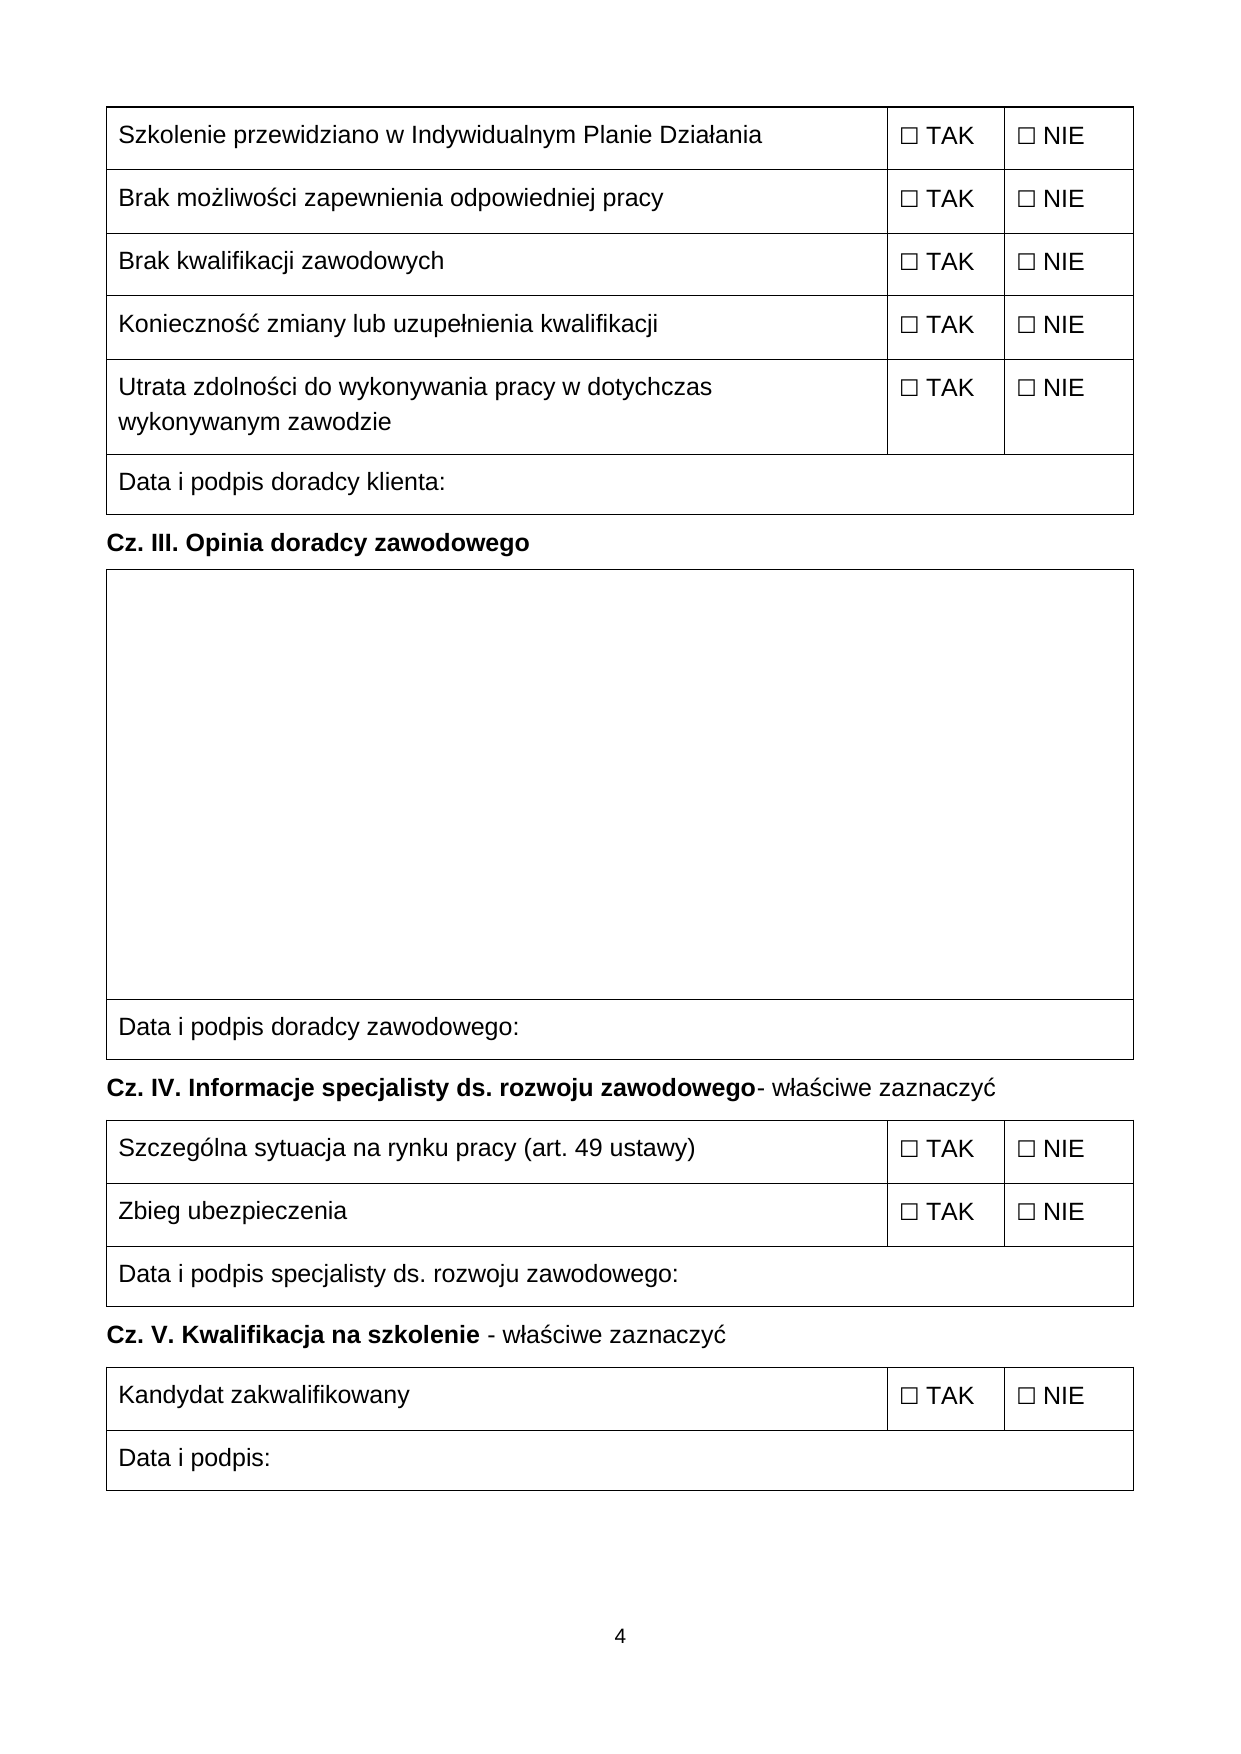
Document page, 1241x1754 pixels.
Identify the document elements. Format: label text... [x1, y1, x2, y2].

table_header TAK [888, 108, 1004, 169]
table_cell TAK [888, 360, 1004, 453]
table_cell TAK [888, 170, 1004, 232]
table_cell Brak możliwości zapewnienia odpowiedniej pracy [107, 170, 887, 232]
table_cell Data i podpis specjalisty ds. rozwoju zawodowego: [107, 1247, 1133, 1306]
table_cell Data i podpis doradcy zawodowego: [107, 1000, 1133, 1059]
table_cell Konieczność zmiany lub uzupełnienia kwalifikacji [107, 296, 887, 358]
table_header [107, 570, 1133, 998]
table_header NIE [1005, 1121, 1133, 1183]
table_cell TAK [888, 1184, 1004, 1246]
table_header NIE [1005, 108, 1133, 169]
table_cell NIE [1005, 296, 1133, 358]
table_cell Data i podpis: [107, 1431, 1133, 1490]
table_cell TAK [888, 296, 1004, 358]
table_cell NIE [1005, 170, 1133, 232]
table_cell Zbieg ubezpieczenia [107, 1184, 887, 1246]
table_cell NIE [1005, 1184, 1133, 1246]
table_cell NIE [1005, 234, 1133, 295]
table_cell TAK [888, 234, 1004, 295]
table_cell NIE [1005, 360, 1133, 453]
table_header TAK [888, 1121, 1004, 1183]
table_header TAK [888, 1368, 1004, 1430]
table_cell Data i podpis doradcy klienta: [107, 455, 1133, 514]
table_header Szczególna sytuacja na rynku pracy (art. 49 ustawy) [107, 1121, 887, 1183]
text Cz. IV. Informacje specjalisty ds. rozwoju zawodowego- właściwe zaznaczyć [106, 1073, 1134, 1101]
table_header Kandydat zakwalifikowany [107, 1368, 887, 1430]
text Cz. III. Opinia doradcy zawodowego [106, 527, 1134, 556]
table_header Szkolenie przewidziano w Indywidualnym Planie Działania [107, 108, 887, 169]
table_cell Utrata zdolności do wykonywania pracy w dotychczas wykonywanym zawodzie [107, 360, 887, 453]
table_cell Brak kwalifikacji zawodowych [107, 234, 887, 295]
table_header NIE [1005, 1368, 1133, 1430]
text Cz. V. Kwalifikacja na szkolenie - właściwe zaznaczyć [106, 1320, 1134, 1348]
